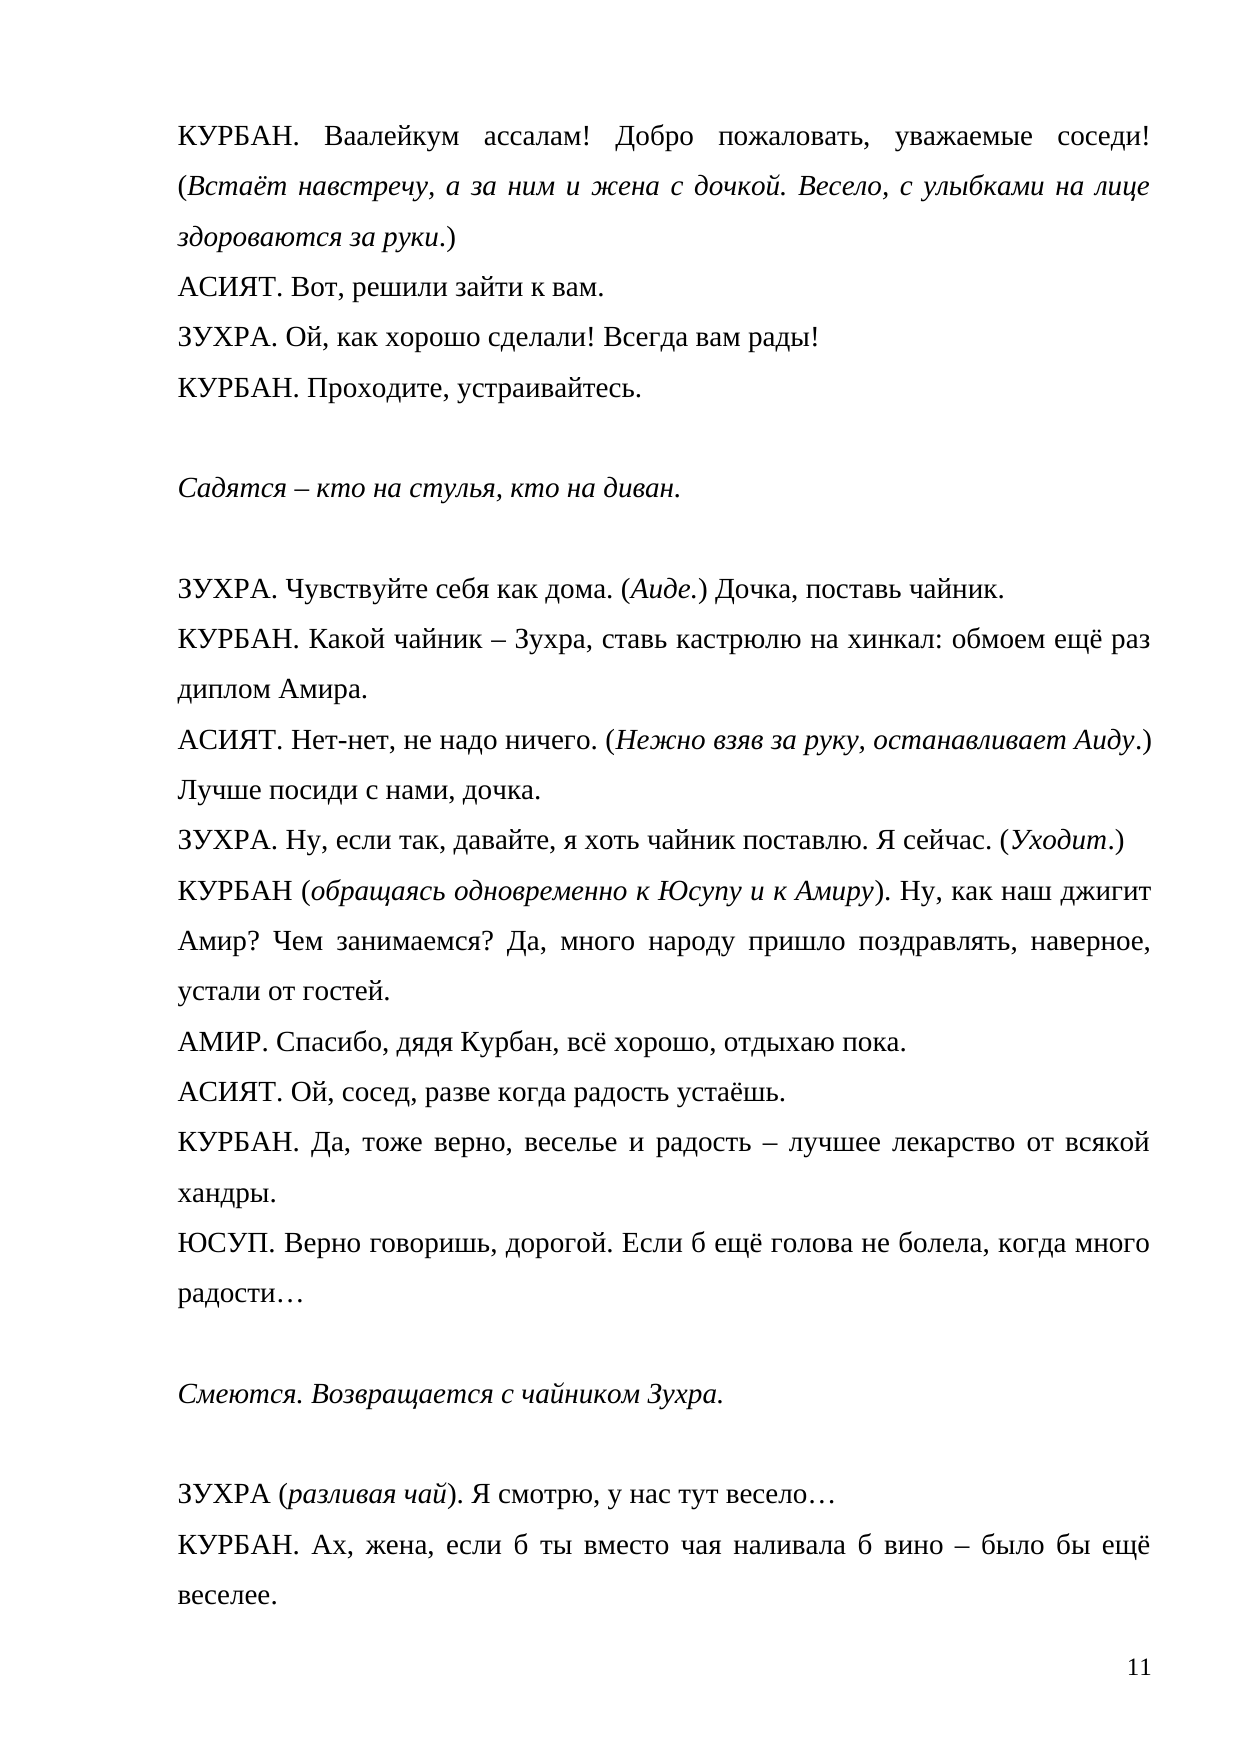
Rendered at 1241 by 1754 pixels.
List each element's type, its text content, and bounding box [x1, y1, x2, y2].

text КУРБАН. Да, тоже верно, веселье и радость – лучшее лекарство от всякой хандры. [177, 1124, 1152, 1208]
text КУРБАН. Ах, жена, если б ты вместо чая наливала б вино – было бы ещё веселее. [177, 1527, 1152, 1611]
text Садятся – кто на стулья, кто на диван. [177, 470, 1152, 504]
text АСИЯТ. Нет-нет, не надо ничего. (Нежно взяв за руку, останавливает Аиду.) Лучше посиди с нами, дочка. [177, 722, 1152, 806]
text АСИЯТ. Ой, сосед, разве когда радость устаёшь. [177, 1074, 1152, 1108]
text АМИР. Спасибо, дядя Курбан, всё хорошо, отдыхаю пока. [177, 1024, 1152, 1057]
text КУРБАН (обращаясь одновременно к Юсупу и к Амиру). Ну, как наш джигит Амир? Чем занимаемся? Да, много народу пришло поздравлять, наверное, устали от гостей. [177, 873, 1152, 1007]
text ЗУХРА. Ой, как хорошо сделали! Всегда вам рады! [177, 319, 1152, 353]
text КУРБАН. Ваалейкум ассалам! Добро пожаловать, уважаемые соседи! (Встаёт навстречу, а за ним и жена с дочкой. Весело, с улыбками на лице здороваются за руки.) [177, 118, 1152, 252]
text ЗУХРА. Чувствуйте себя как дома. (Аиде.) Дочка, поставь чайник. [177, 571, 1152, 604]
text ЗУХРА. Ну, если так, давайте, я хоть чайник поставлю. Я сейчас. (Уходит.) [177, 822, 1152, 856]
text АСИЯТ. Вот, решили зайти к вам. [177, 269, 1152, 303]
text КУРБАН. Какой чайник – Зухра, ставь кастрюлю на хинкал: обмоем ещё раз диплом Амира. [177, 621, 1152, 705]
text ЮСУП. Верно говоришь, дорогой. Если б ещё голова не болела, когда много радости… [177, 1225, 1152, 1309]
text ЗУХРА (разливая чай). Я смотрю, у нас тут весело… [177, 1477, 1152, 1510]
text КУРБАН. Проходите, устраивайтесь. [177, 370, 1152, 403]
text Смеются. Возвращается с чайником Зухра. [177, 1376, 1152, 1409]
